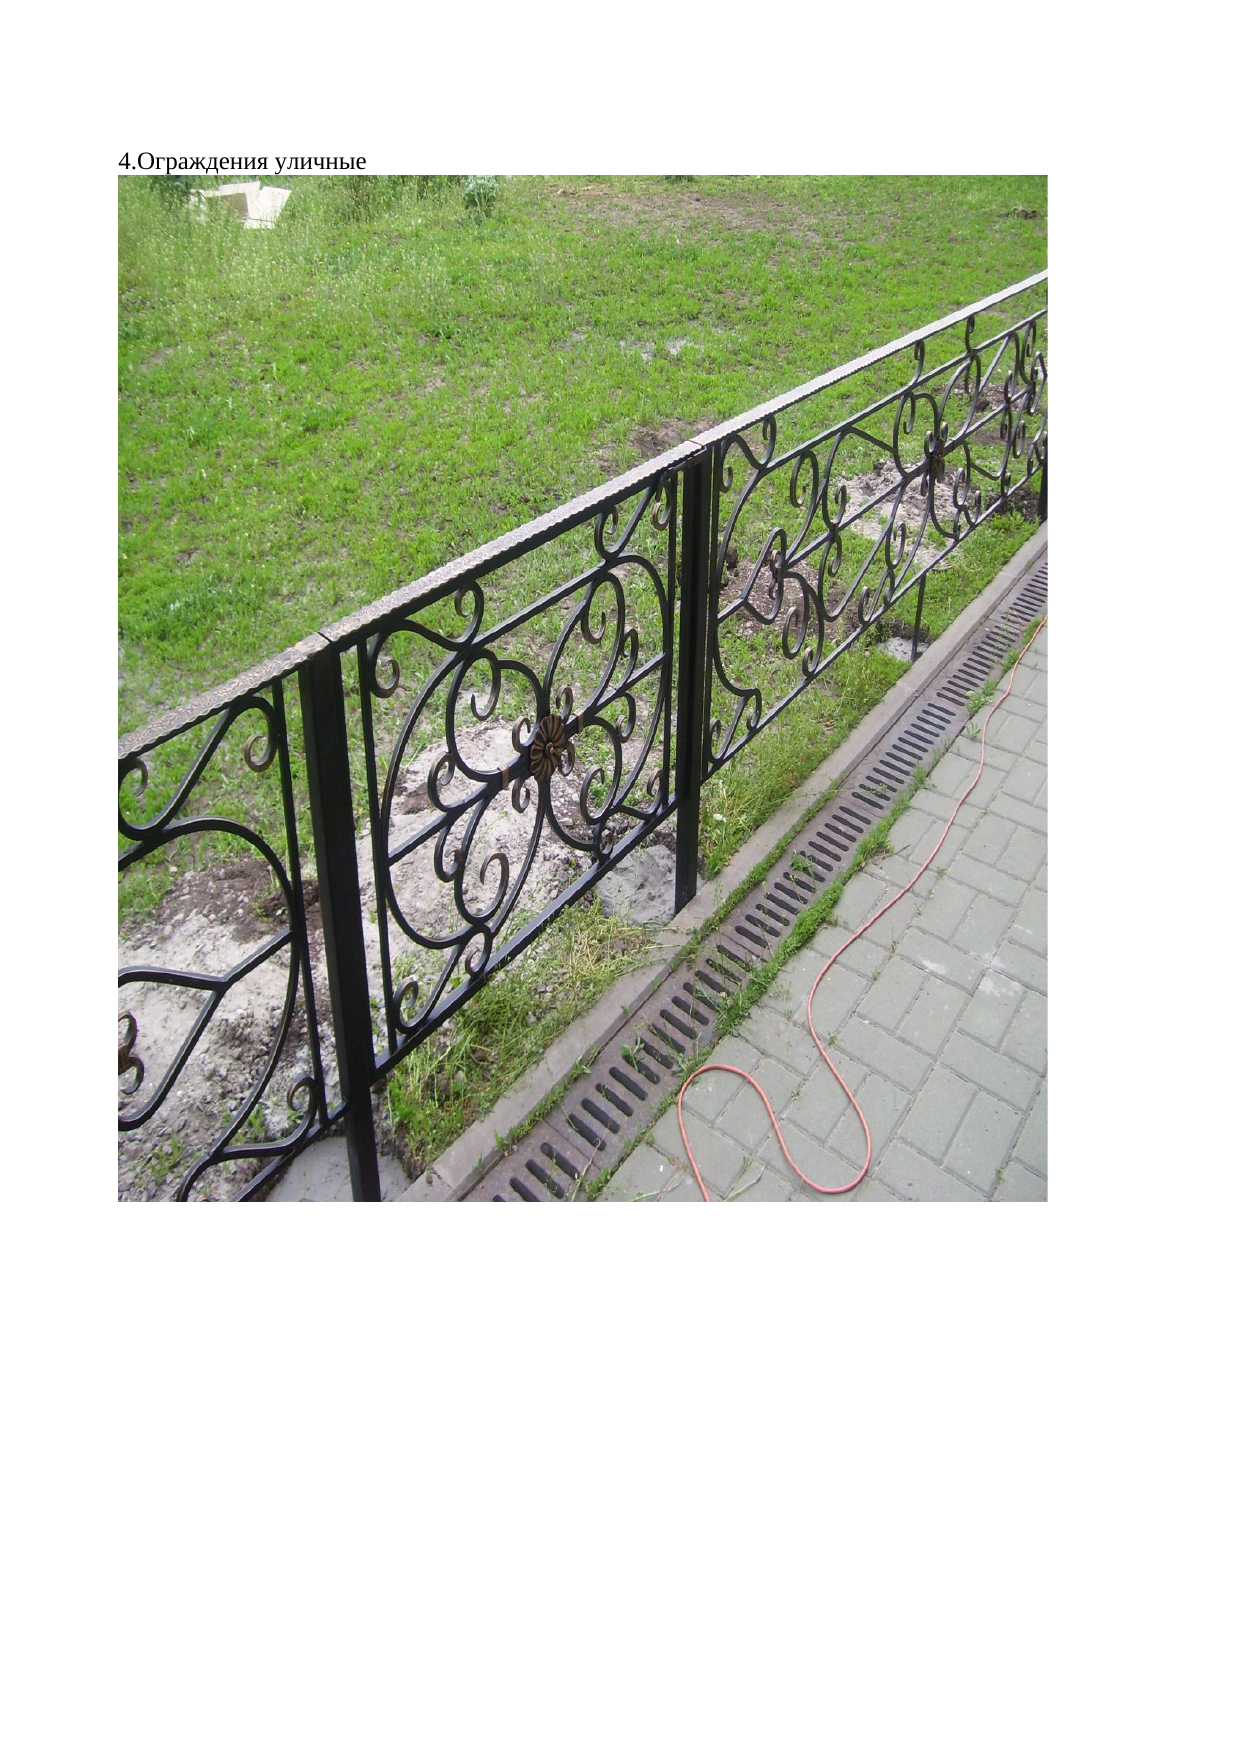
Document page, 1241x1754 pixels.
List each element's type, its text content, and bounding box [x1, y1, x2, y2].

text 4.Ограждения уличные [118, 146, 1152, 175]
picture [118, 175, 1048, 1202]
